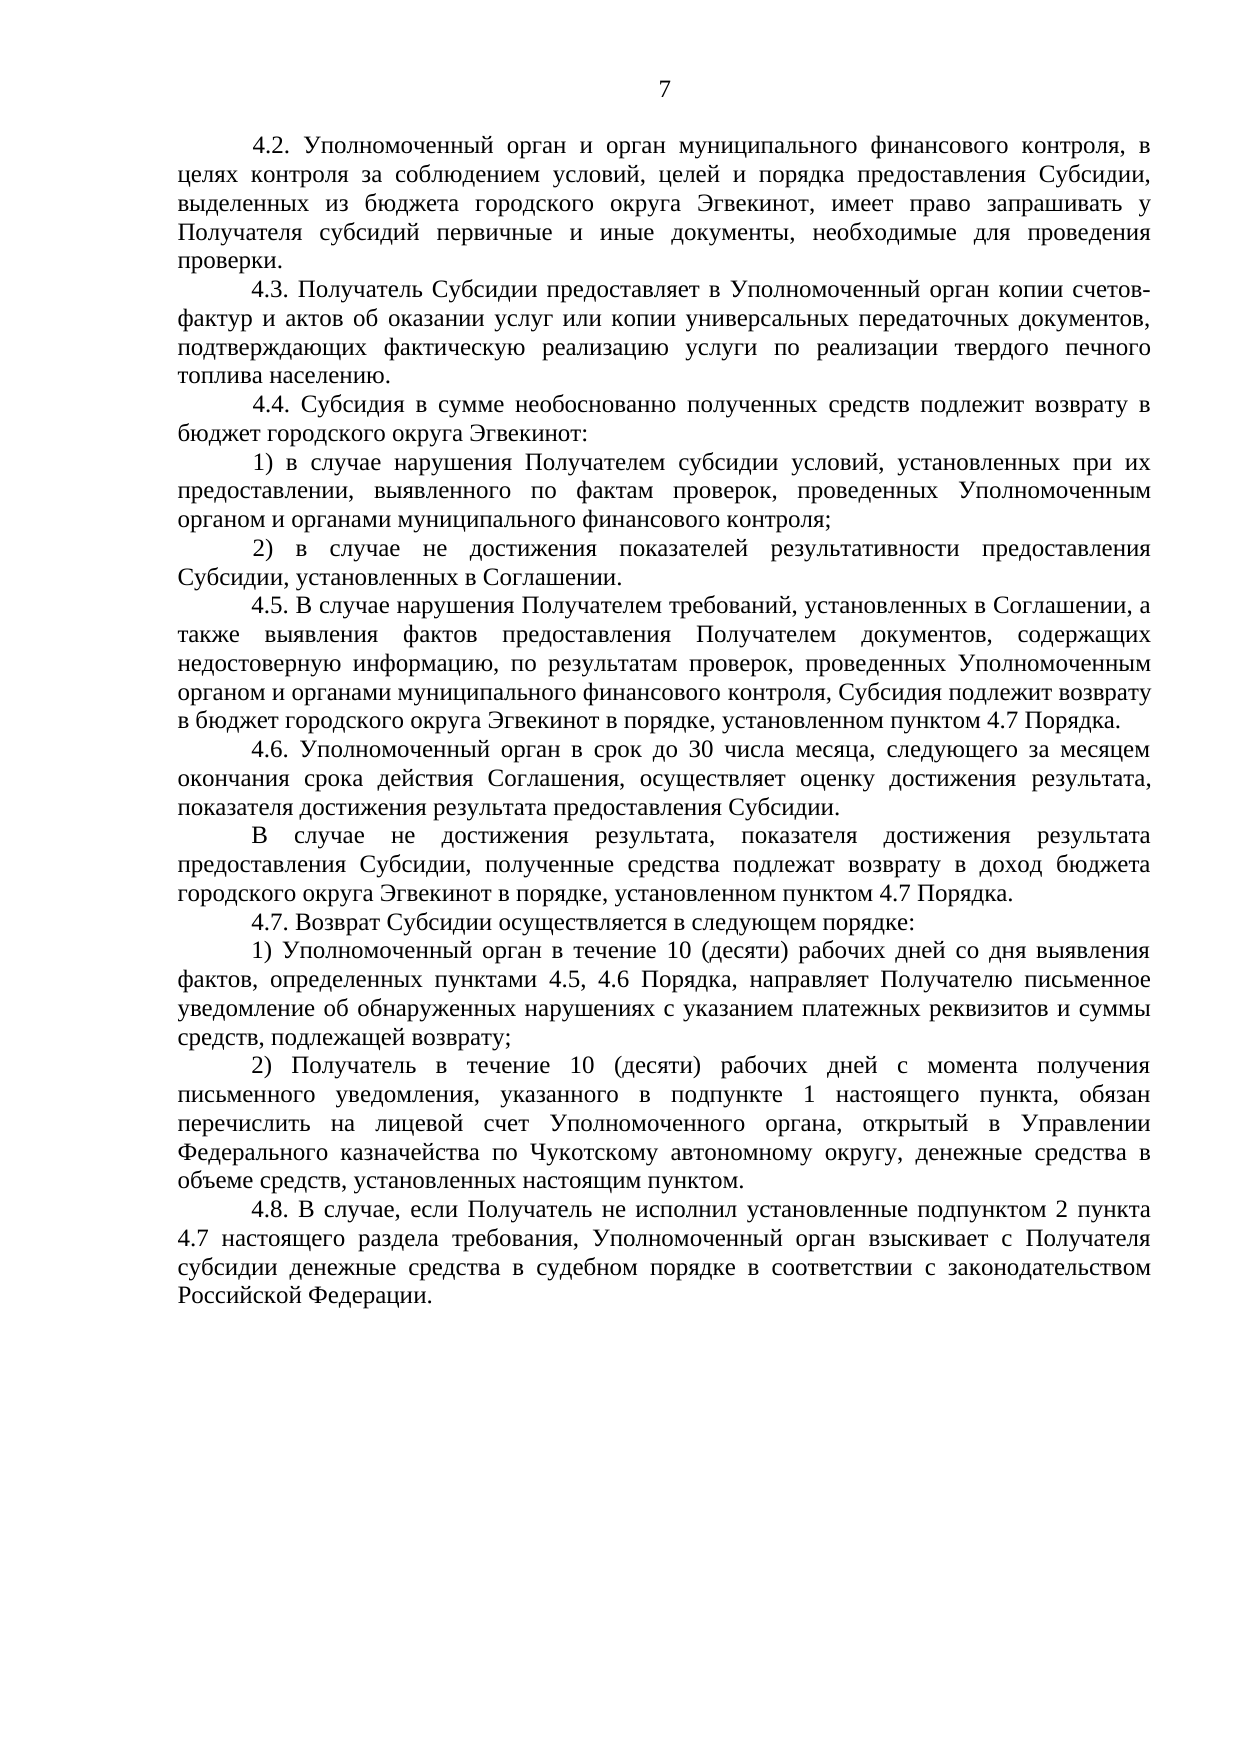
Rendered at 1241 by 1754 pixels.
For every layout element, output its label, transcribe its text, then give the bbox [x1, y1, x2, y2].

text В случае не достижения результата, показателя достижения результата предоставления Субсидии, полученные средства подлежат возврату в доход бюджета городского округа Эгвекинот в порядке, установленном пунктом 4.7 Порядка. [177, 821, 1152, 907]
text 4.5. В случае нарушения Получателем требований, установленных в Соглашении, а также выявления фактов предоставления Получателем документов, содержащих недостоверную информацию, по результатам проверок, проведенных Уполномоченным органом и органами муниципального финансового контроля, Субсидия подлежит возврату в бюджет городского округа Эгвекинот в порядке, установленном пунктом 4.7 Порядка. [177, 591, 1152, 734]
text 4.8. В случае, если Получатель не исполнил установленные подпунктом 2 пункта 4.7 настоящего раздела требования, Уполномоченный орган взыскивает с Получателя субсидии денежные средства в судебном порядке в соответствии с законодательством Российской Федерации. [177, 1194, 1152, 1309]
text 4.6. Уполномоченный орган в срок до 30 числа месяца, следующего за месяцем окончания срока действия Соглашения, осуществляет оценку достижения результата, показателя достижения результата предоставления Субсидии. [177, 734, 1152, 821]
text 4.4. Субсидия в сумме необоснованно полученных средств подлежит возврату в бюджет городского округа Эгвекинот: [177, 389, 1152, 447]
text 4.7. Возврат Субсидии осуществляется в следующем порядке: [177, 907, 1152, 936]
text 4.3. Получатель Субсидии предоставляет в Уполномоченный орган копии счетов-фактур и актов об оказании услуг или копии универсальных передаточных документов, подтверждающих фактическую реализацию услуги по реализации твердого печного топлива населению. [177, 274, 1152, 389]
text 2) Получатель в течение 10 (десяти) рабочих дней с момента получения письменного уведомления, указанного в подпункте 1 настоящего пункта, обязан перечислить на лицевой счет Уполномоченного органа, открытый в Управлении Федерального казначейства по Чукотскому автономному округу, денежные средства в объеме средств, установленных настоящим пунктом. [177, 1051, 1152, 1194]
text 4.2. Уполномоченный орган и орган муниципального финансового контроля, в целях контроля за соблюдением условий, целей и порядка предоставления Субсидии, выделенных из бюджета городского округа Эгвекинот, имеет право запрашивать у Получателя субсидий первичные и иные документы, необходимые для проведения проверки. [177, 131, 1152, 274]
text 2) в случае не достижения показателей результативности предоставления Субсидии, установленных в Соглашении. [177, 533, 1152, 591]
text 1) Уполномоченный орган в течение 10 (десяти) рабочих дней со дня выявления фактов, определенных пунктами 4.5, 4.6 Порядка, направляет Получателю письменное уведомление об обнаруженных нарушениях с указанием платежных реквизитов и суммы средств, подлежащей возврату; [177, 936, 1152, 1051]
text 1) в случае нарушения Получателем субсидии условий, установленных при их предоставлении, выявленного по фактам проверок, проведенных Уполномоченным органом и органами муниципального финансового контроля; [177, 447, 1152, 533]
